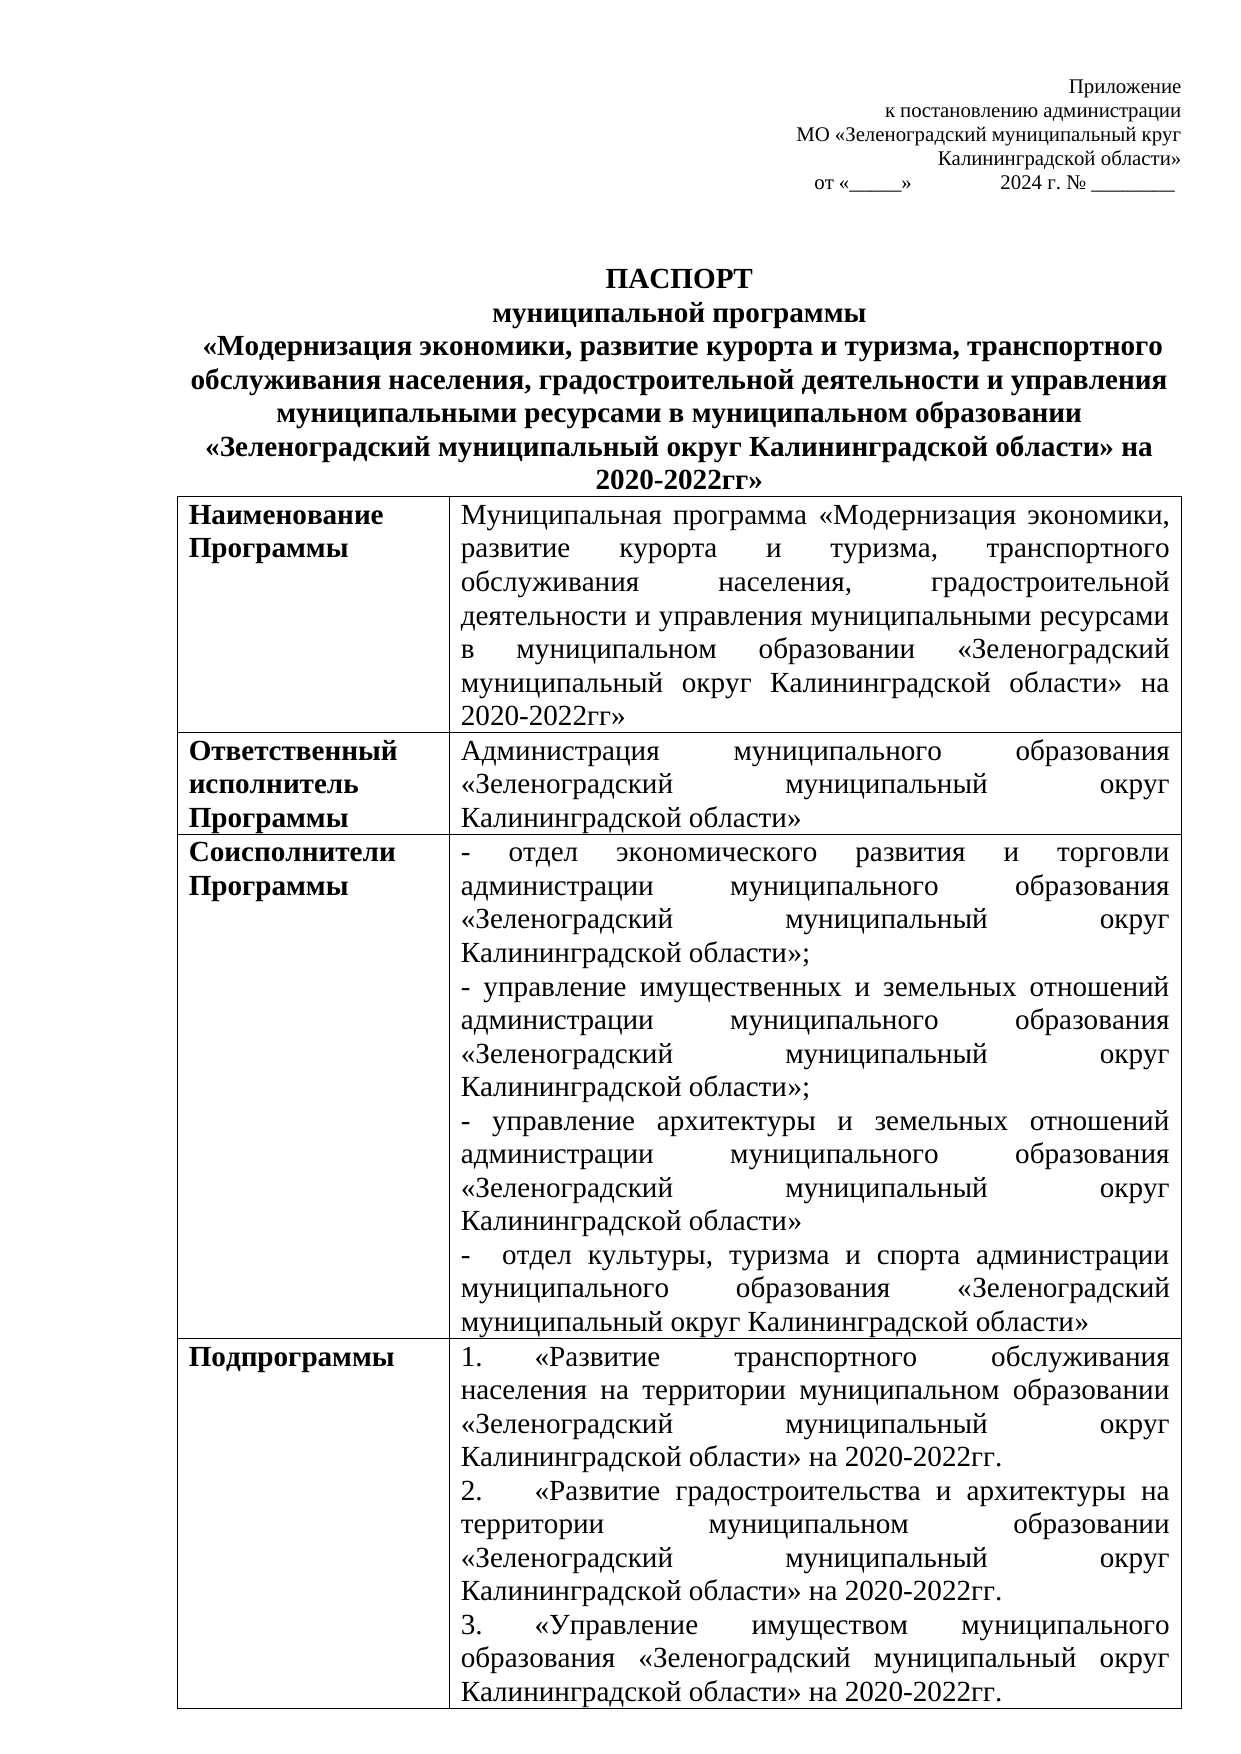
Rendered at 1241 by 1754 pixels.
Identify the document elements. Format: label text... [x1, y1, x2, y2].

text Калининградской области» [177, 146, 1181, 170]
table_header Наименование Программы [178, 497, 449, 732]
table_cell Администрация муниципального образования «Зеленоградский муниципальный округ Калининградской области» [450, 733, 1181, 833]
text Приложение [841, 74, 1181, 98]
text «Модернизация экономики, развитие курорта и туризма, транспортного обслуживания населения, градостроительной деятельности и управления муниципальными ресурсами в муниципальном образовании «Зеленоградский муниципальный округ Калининградской области» на 2020-2022гг» [177, 328, 1181, 496]
text МО «Зеленоградский муниципальный круг [177, 122, 1181, 146]
table_header Муниципальная программа «Модернизация экономики, развитие курорта и туризма, транспортного обслуживания населения, градостроительной деятельности и управления муниципальными ресурсами в муниципальном образовании «Зеленоградский муниципальный округ Калининградской области» на 2020-2022гг» [450, 497, 1181, 732]
text ПАСПОРТ [177, 261, 1181, 295]
table_cell Подпрограммы [178, 1339, 449, 1708]
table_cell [450, 1339, 1181, 1708]
table_cell Соисполнители Программы [178, 835, 449, 1338]
text к постановлению администрации [177, 98, 1181, 122]
text муниципальной программы [177, 295, 1181, 328]
table_cell Ответственный исполнитель Программы [178, 733, 449, 833]
table_cell - отдел экономического развития и торговли администрации муниципального образования «Зеленоградский муниципальный округ Калининградской области»; - управление имущественных и земельных отношений администрации муниципального образования «Зеленоградский муниципальный округ Калининградской области»; - управление архитектуры и земельных отношений администрации муниципального образования «Зеленоградский муниципальный округ Калининградской области» - отдел культуры, туризма и спорта администрации муниципального образования «Зеленоградский муниципальный округ Калининградской области» [450, 835, 1181, 1338]
text от «_____» 2024 г. № ________ [693, 170, 1181, 194]
